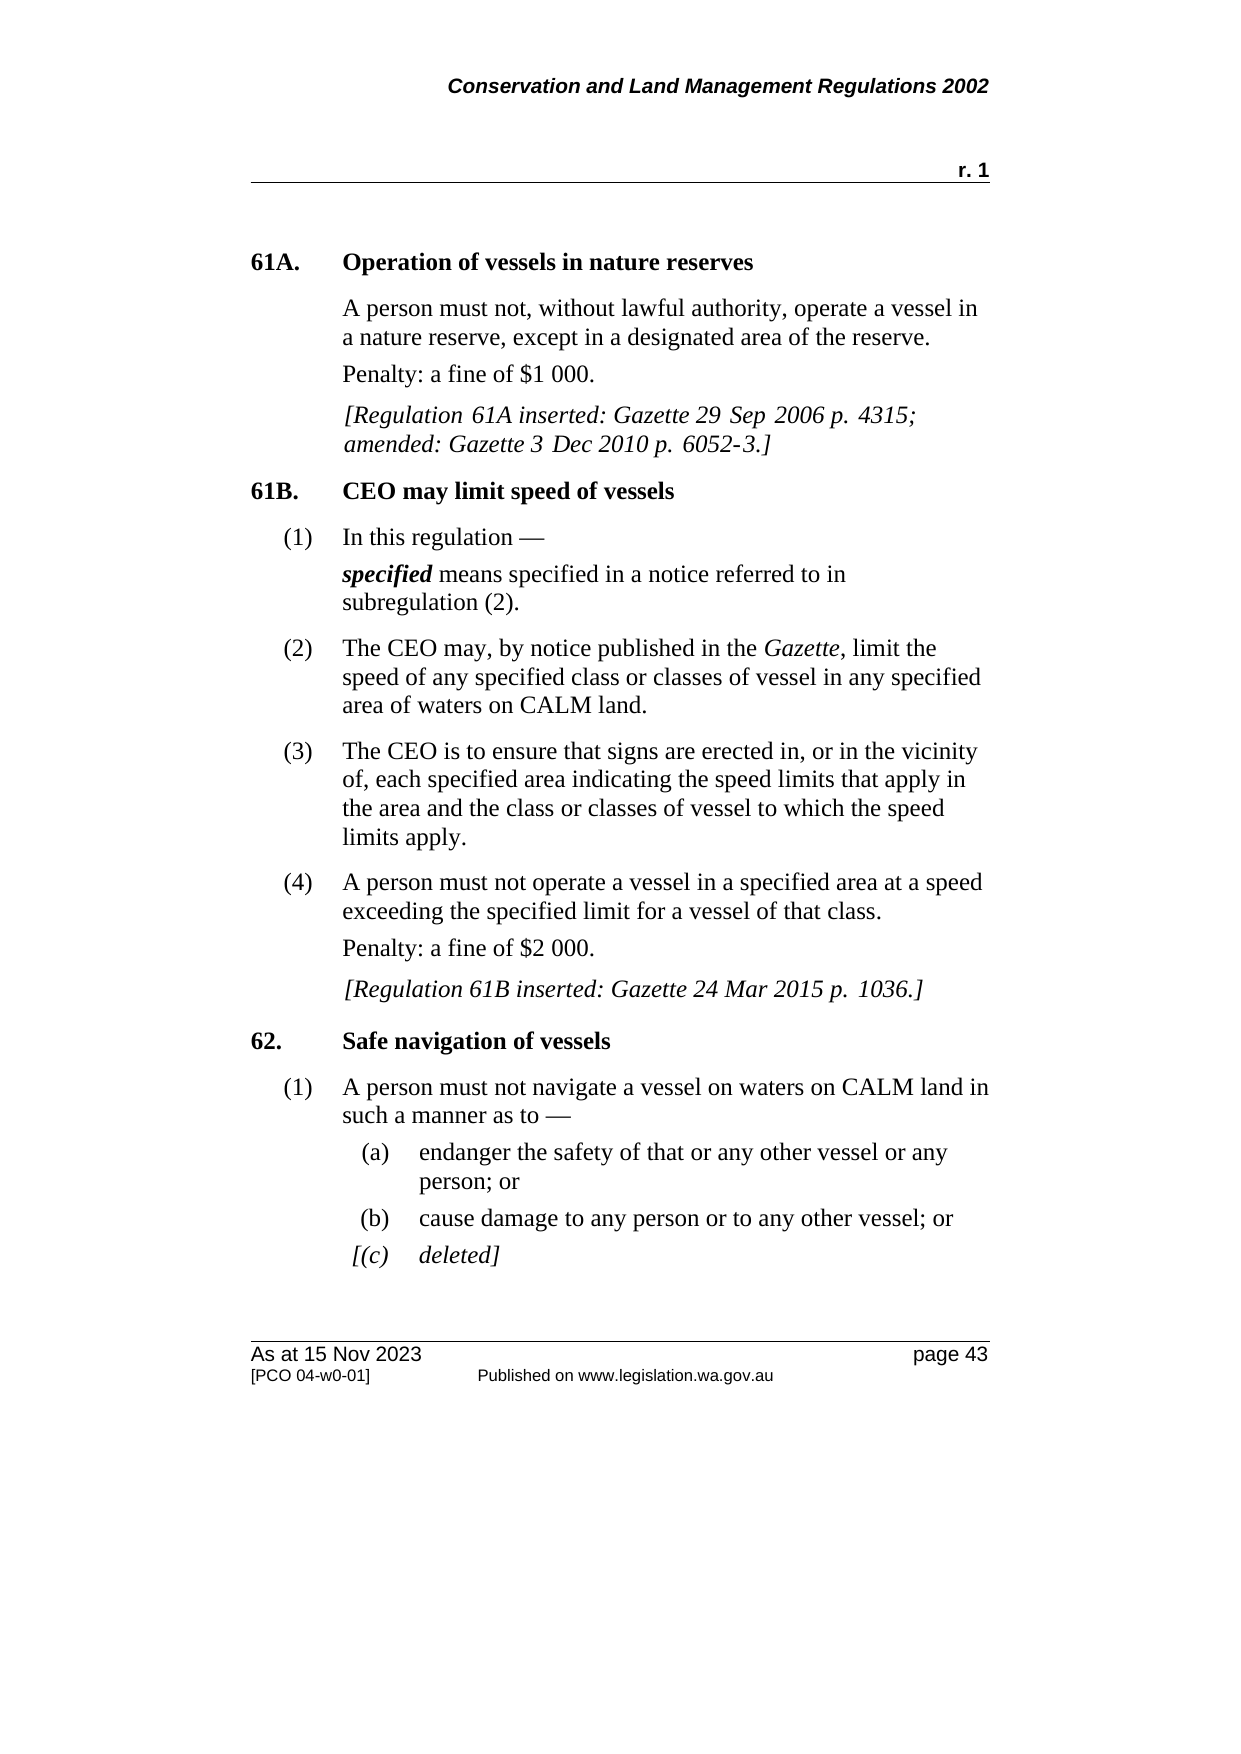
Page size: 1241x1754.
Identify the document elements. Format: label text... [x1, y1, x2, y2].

text Penalty: a fine of $1 000. [251, 359, 990, 387]
text [(c) deleted] [251, 1240, 990, 1269]
text A person must not, without lawful authority, operate a vessel in a nature reserve, except in a designated area of the reserve. [251, 293, 990, 350]
text (4) A person must not operate a vessel in a specified area at a speed exceeding the specified limit for a vessel of that class. [251, 867, 990, 925]
text (1) In this regulation — [251, 522, 990, 550]
subtitle 61A. Operation of vessels in nature reserves [251, 247, 990, 276]
text (3) The CEO is to ensure that signs are erected in, or in the vicinity of, each specified area indicating the speed limits that apply in the area and the class or classes of vessel to which the speed limits apply. [251, 736, 990, 851]
text (2) The CEO may, by notice published in the Gazette, limit the speed of any specified class or classes of vessel in any specified area of waters on CALM land. [251, 633, 990, 719]
text [Regulation 61A inserted: Gazette 29 Sep 2006 p. 4315; amended: Gazette 3 Dec 2010 p. 6052-3.] [251, 400, 990, 457]
text specified means specified in a notice referred to in subregulation (2). [251, 559, 990, 616]
text (1) A person must not navigate a vessel on waters on CALM land in such a manner as to — [251, 1072, 990, 1129]
text [Regulation 61B inserted: Gazette 24 Mar 2015 p. 1036.] [251, 974, 990, 1003]
text (a) endanger the safety of that or any other vessel or any person; or [251, 1137, 990, 1195]
text Penalty: a fine of $2 000. [251, 933, 990, 962]
subtitle 62. Safe navigation of vessels [251, 1026, 990, 1055]
text (b) cause damage to any person or to any other vessel; or [251, 1203, 990, 1232]
subtitle 61B. CEO may limit speed of vessels [251, 476, 990, 505]
